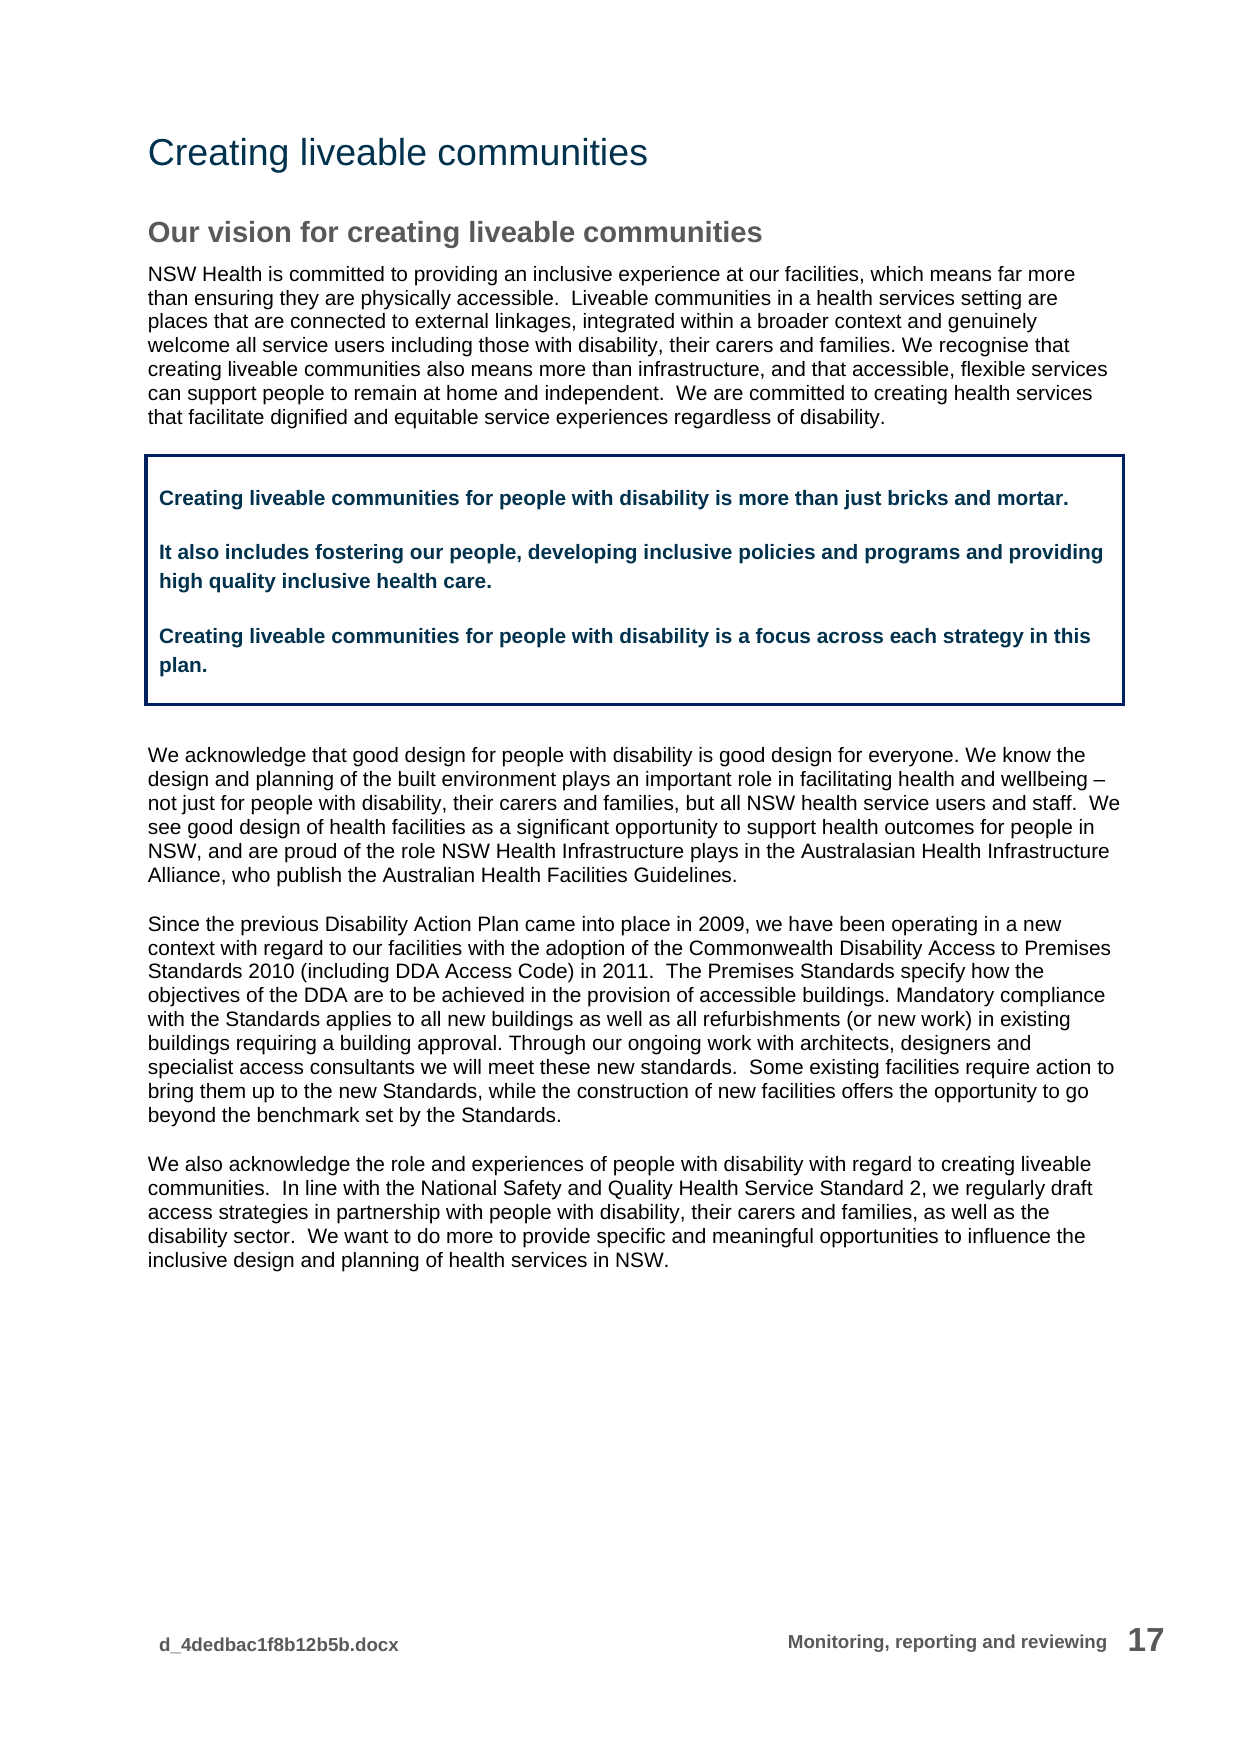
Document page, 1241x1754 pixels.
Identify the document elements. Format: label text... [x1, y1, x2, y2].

subtitle Creating liveable communities [148, 131, 1122, 174]
text We acknowledge that good design for people with disability is good design for everyone. We know the design and planning of the built environment plays an important role in facilitating health and wellbeing – not just for people with disability, their carers and families, but all NSW health service users and staff. We see good design of health facilities as a significant opportunity to support health outcomes for people in NSW, and are proud of the role NSW Health Infrastructure plays in the Australasian Health Infrastructure Alliance, who publish the Australian Health Facilities Guidelines. [148, 743, 1122, 886]
text Since the previous Disability Action Plan came into place in 2009, we have been operating in a new context with regard to our facilities with the adoption of the Commonwealth Disability Access to Premises Standards 2010 (including DDA Access Code) in 2011. The Premises Standards specify how the objectives of the DDA are to be achieved in the provision of accessible buildings. Mandatory compliance with the Standards applies to all new buildings as well as all refurbishments (or new work) in existing buildings requiring a building approval. Through our ongoing work with architects, designers and specialist access consultants we will meet these new standards. Some existing facilities require action to bring them up to the new Standards, while the construction of new facilities offers the opportunity to go beyond the benchmark set by the Standards. [148, 911, 1122, 1127]
table_header Creating liveable communities for people with disability is more than just bricks and mortar. It also includes fostering our people, developing inclusive policies and programs and providing high quality inclusive health care. Creating liveable communities for people with disability is a focus across each strategy in this plan. [148, 457, 1122, 703]
text NSW Health is committed to providing an inclusive experience at our facilities, which means far more than ensuring they are physically accessible. Liveable communities in a health services setting are places that are connected to external linkages, integrated within a broader context and genuinely welcome all service users including those with disability, their carers and families. We recognise that creating liveable communities also means more than infrastructure, and that accessible, flexible services can support people to remain at home and independent. We are committed to creating health services that facilitate dignified and equitable service experiences regardless of disability. [148, 261, 1122, 429]
text We also acknowledge the role and experiences of people with disability with regard to creating liveable communities. In line with the National Safety and Quality Health Service Standard 2, we regularly draft access strategies in partnership with people with disability, their carers and families, as well as the disability sector. We want to do more to provide specific and meaningful opportunities to influence the inclusive design and planning of health services in NSW. [148, 1152, 1122, 1272]
subtitle Our vision for creating liveable communities [148, 215, 1122, 249]
